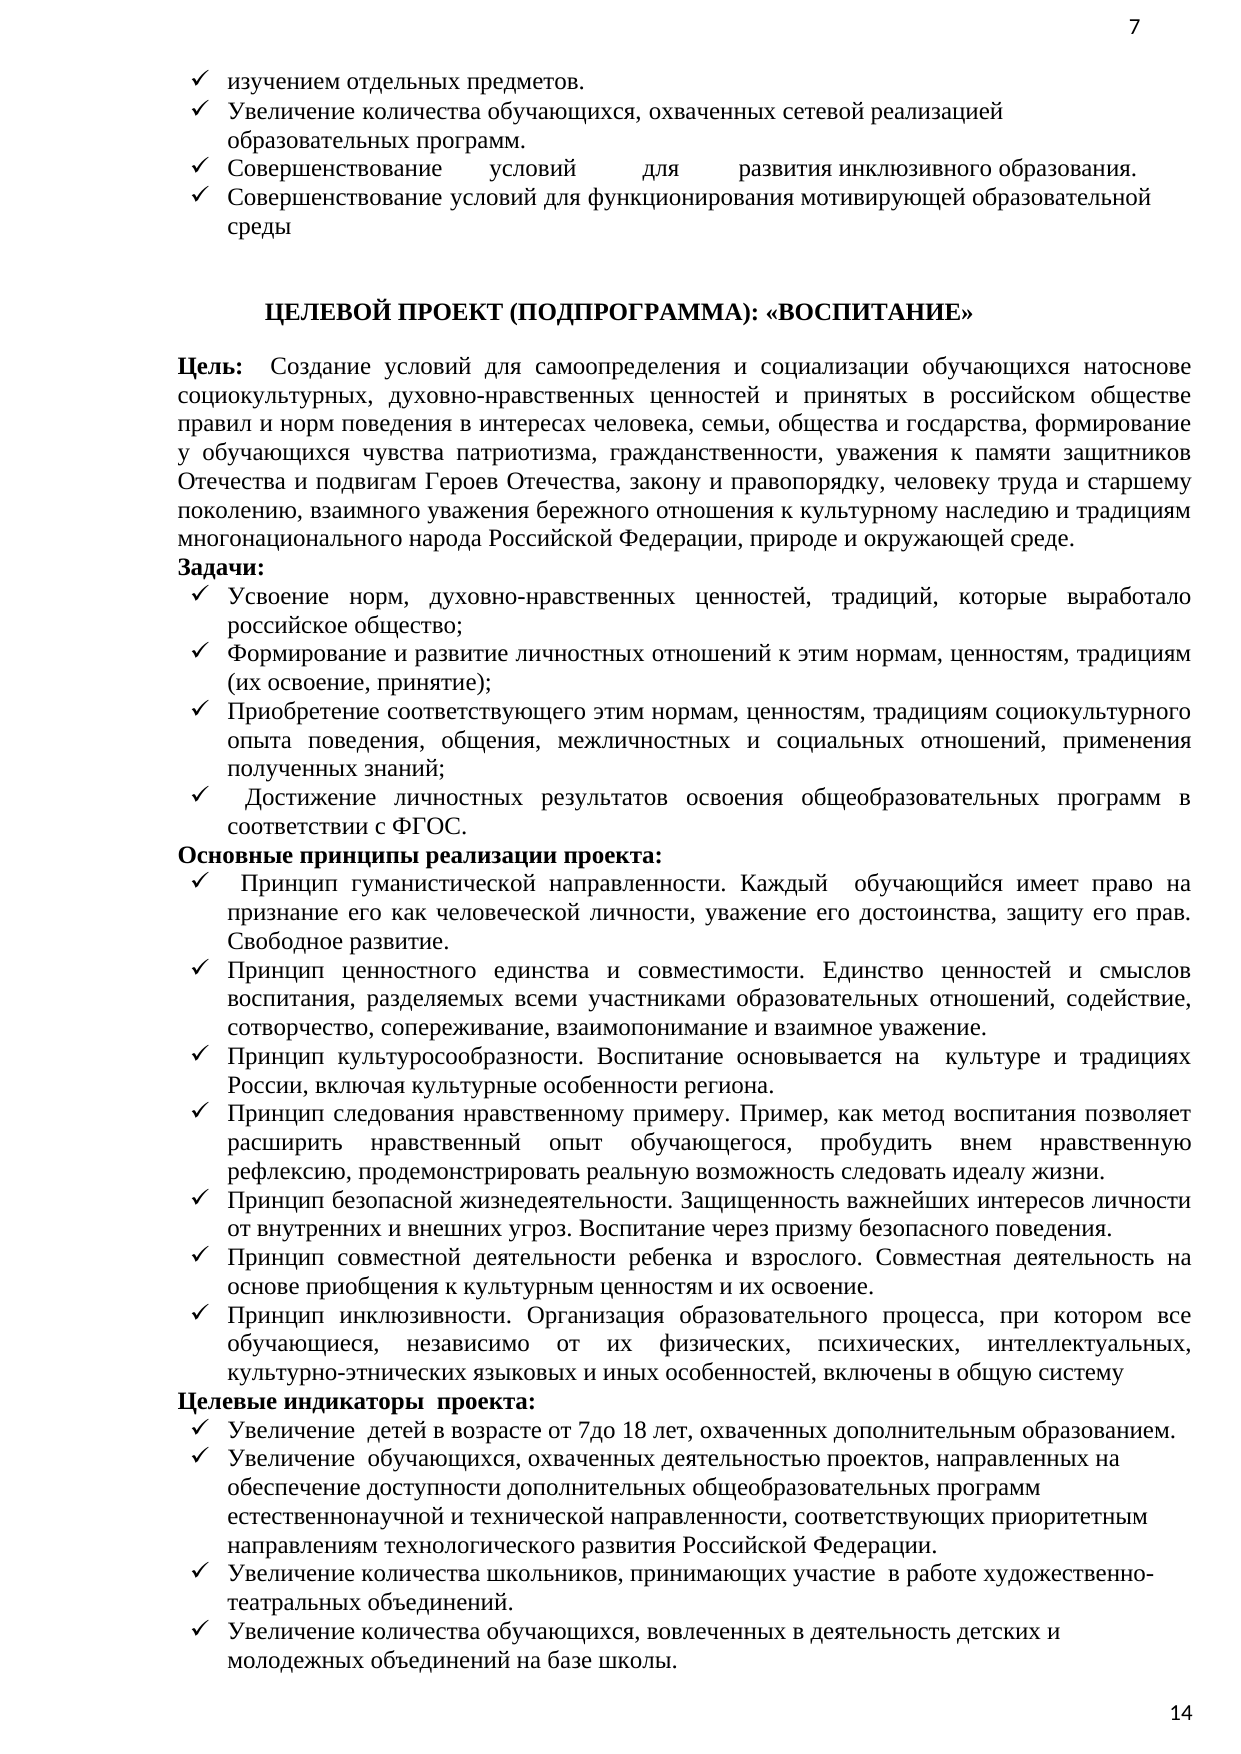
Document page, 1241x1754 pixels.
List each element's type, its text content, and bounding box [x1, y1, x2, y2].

list изучением отдельных предметов. [189, 62, 1192, 96]
subtitle Принцип безопасной жизнедеятельности. Защищенность важнейших интересов личности от внутренних и внешних угроз. Воспитание через призму безопасного поведения. [189, 1185, 1192, 1242]
subtitle Увеличение количества обучающихся, вовлеченных в деятельность детских и молодежных объединений на базе школы. [189, 1616, 1192, 1673]
subtitle Принцип совместной деятельности ребенка и взрослого. Совместная деятельность на основе приобщения к культурным ценностям и их освоение. [189, 1242, 1192, 1300]
subtitle Увеличение обучающихся, охваченных деятельностью проектов, направленных на обеспечение доступности дополнительных общеобразовательных программ естественнонаучной и технической направленности, соответствующих приоритетным направлениям технологического развития Российской Федерации. [189, 1443, 1192, 1558]
text Задачи: [177, 552, 1192, 581]
list Достижение личностных результатов освоения общеобразовательных программ в соответствии с ФГОС. [189, 782, 1192, 840]
text ЦЕЛЕВОЙ ПРОЕКТ (ПОДПРОГРАММА): «ВОСПИТАНИЕ» [264, 297, 1192, 326]
list Формирование и развитие личностных отношений к этим нормам, ценностям, традициям (их освоение, принятие); [189, 638, 1192, 696]
subtitle Принцип гуманистической направленности. Каждый обучающийся имеет право на признание его как человеческой личности, уважение его достоинства, защиту его прав. Свободное развитие. [189, 868, 1192, 955]
subtitle Принцип ценностного единства и совместимости. Единство ценностей и смыслов воспитания, разделяемых всеми участниками образовательных отношений, содействие, сотворчество, сопереживание, взаимопонимание и взаимное уважение. [189, 955, 1192, 1041]
subtitle Целевые индикаторы проекта: [177, 1386, 1192, 1415]
subtitle Увеличение детей в возрасте от 7до 18 лет, охваченных дополнительным образованием. [189, 1415, 1192, 1443]
list Увеличение количества обучающихся, охваченных сетевой реализацией образовательных программ. [189, 96, 1165, 153]
list Усвоение норм, духовно-нравственных ценностей, традиций, которые выработало российское общество; [189, 581, 1192, 638]
subtitle Принцип культуросообразности. Воспитание основывается на культуре и традициях России, включая культурные особенности региона. [189, 1041, 1192, 1098]
subtitle Совершенствование условий для функционирования мотивирующей образовательной среды [189, 182, 1192, 240]
list Совершенствование условий для развития инклюзивного образования. [189, 153, 1164, 182]
subtitle Принцип следования нравственному примеру. Пример, как метод воспитания позволяет расширить нравственный опыт обучающегося, пробудить внем нравственную рефлексию, продемонстрировать реальную возможность следовать идеалу жизни. [189, 1098, 1192, 1185]
subtitle Принцип инклюзивности. Организация образовательного процесса, при котором все обучающиеся, независимо от их физических, психических, интеллектуальных, культурно-этнических языковых и иных особенностей, включены в общую систему [189, 1300, 1192, 1386]
subtitle Увеличение количества школьников, принимающих участие в работе художественно-театральных объединений. [189, 1558, 1192, 1616]
list Приобретение соответствующего этим нормам, ценностям, традициям социокультурного опыта поведения, общения, межличностных и социальных отношений, применения полученных знаний; [189, 696, 1192, 782]
text Цель: Создание условий для самоопределения и социализации обучающихся натоснове социокультурных, духовно-нравственных ценностей и принятых в российском обществе правил и норм поведения в интересах человека, семьи, общества и госдарства, формирование у обучающихся чувства патриотизма, гражданственности, уважения к памяти защитников Отечества и подвигам Героев Отечества, закону и правопорядку, человеку труда и старшему поколению, взаимного уважения бережного отношения к культурному наследию и традициям многонационального народа Российской Федерации, природе и окружающей среде. [177, 351, 1192, 552]
subtitle Основные принципы реализации проекта: [177, 840, 1192, 868]
